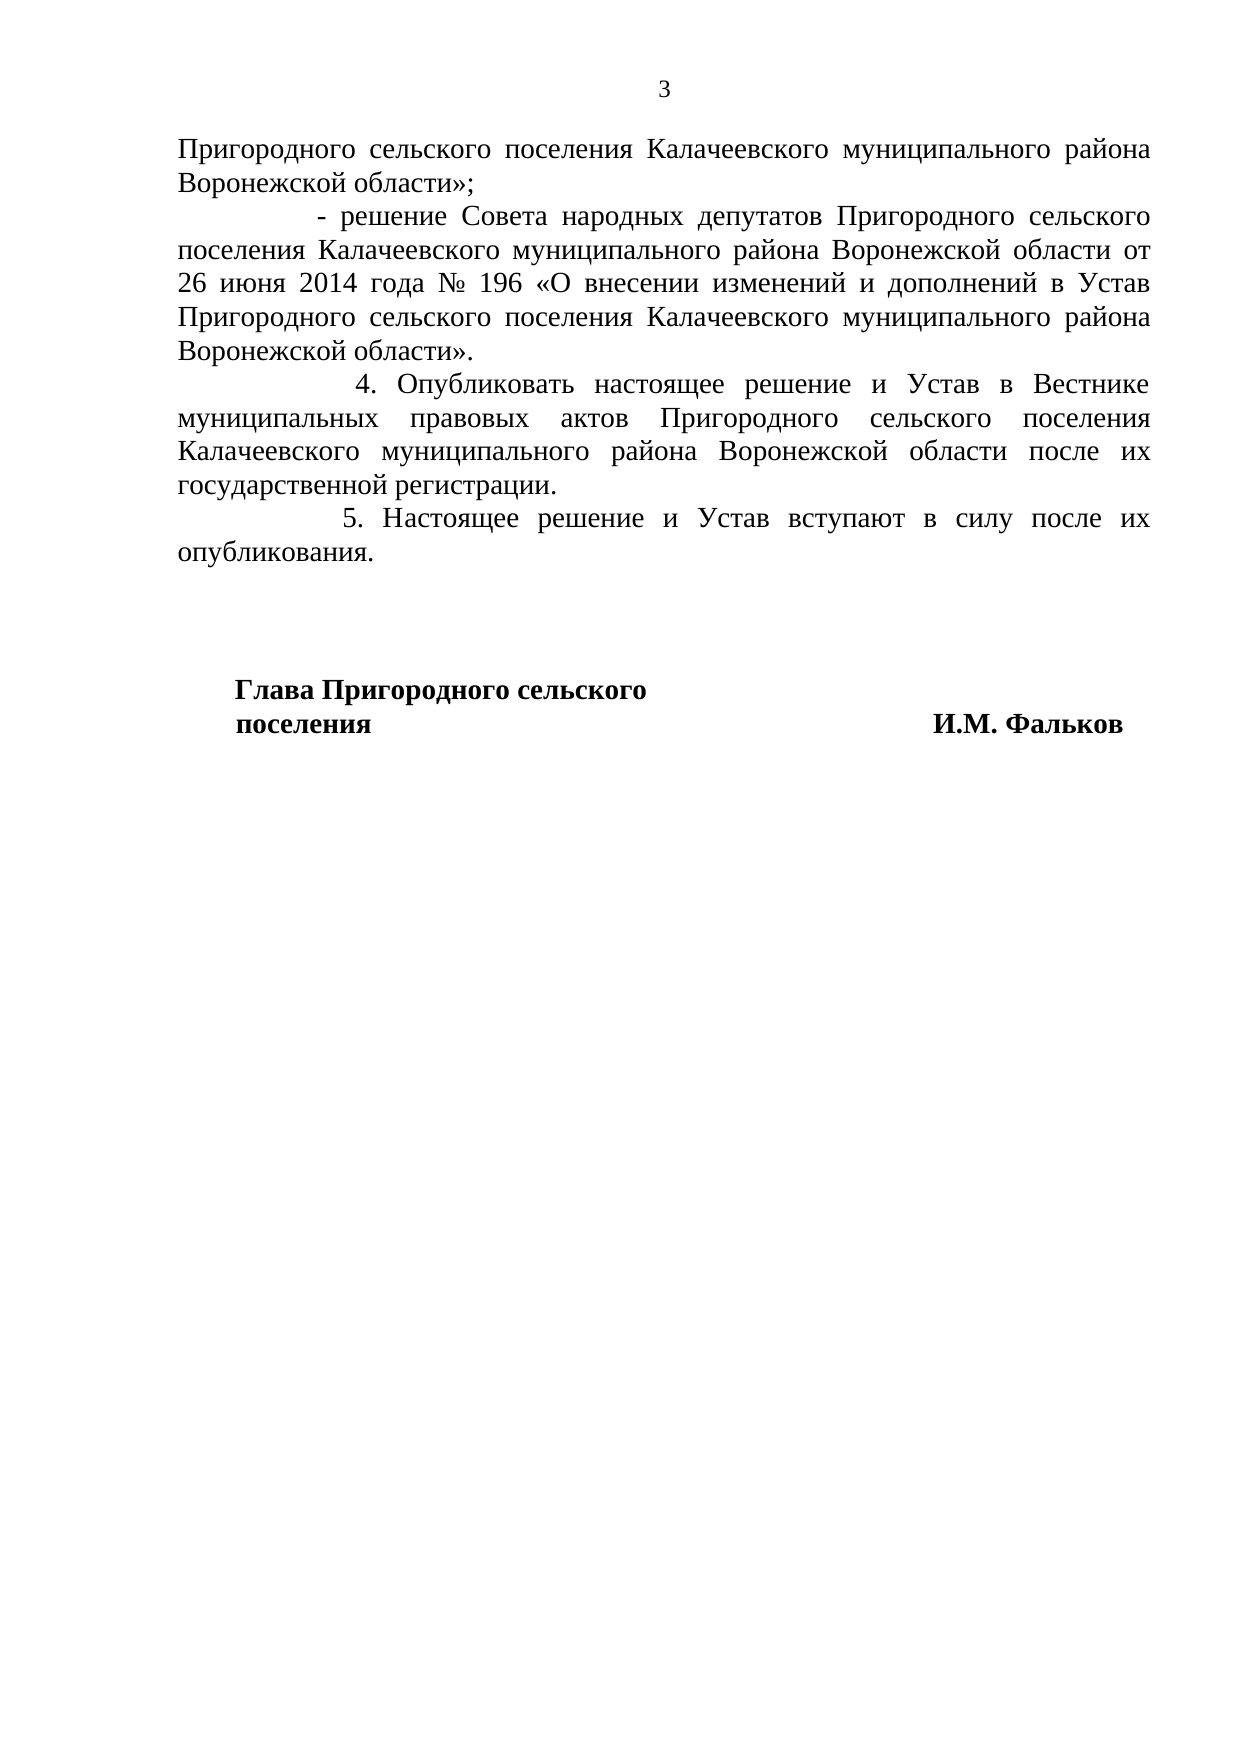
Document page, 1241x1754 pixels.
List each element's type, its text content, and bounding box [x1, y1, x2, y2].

text 5. Настоящее решение и Устав вступают в силу после их опубликования. [177, 500, 1152, 567]
text Глава Пригородного сельского [177, 672, 1152, 706]
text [177, 131, 1152, 198]
text 4. Опубликовать настоящее решение и Устав в Вестнике муниципальных правовых актов Пригородного сельского поселения Калачеевского муниципального района Воронежской области после их государственной регистрации. [177, 366, 1152, 500]
text поселения И.М. Фальков [177, 706, 1152, 739]
text - решение Совета народных депутатов Пригородного сельского поселения Калачеевского муниципального района Воронежской области от 26 июня 2014 года № 196 «О внесении изменений и дополнений в Устав Пригородного сельского поселения Калачеевского муниципального района Воронежской области». [177, 198, 1152, 366]
